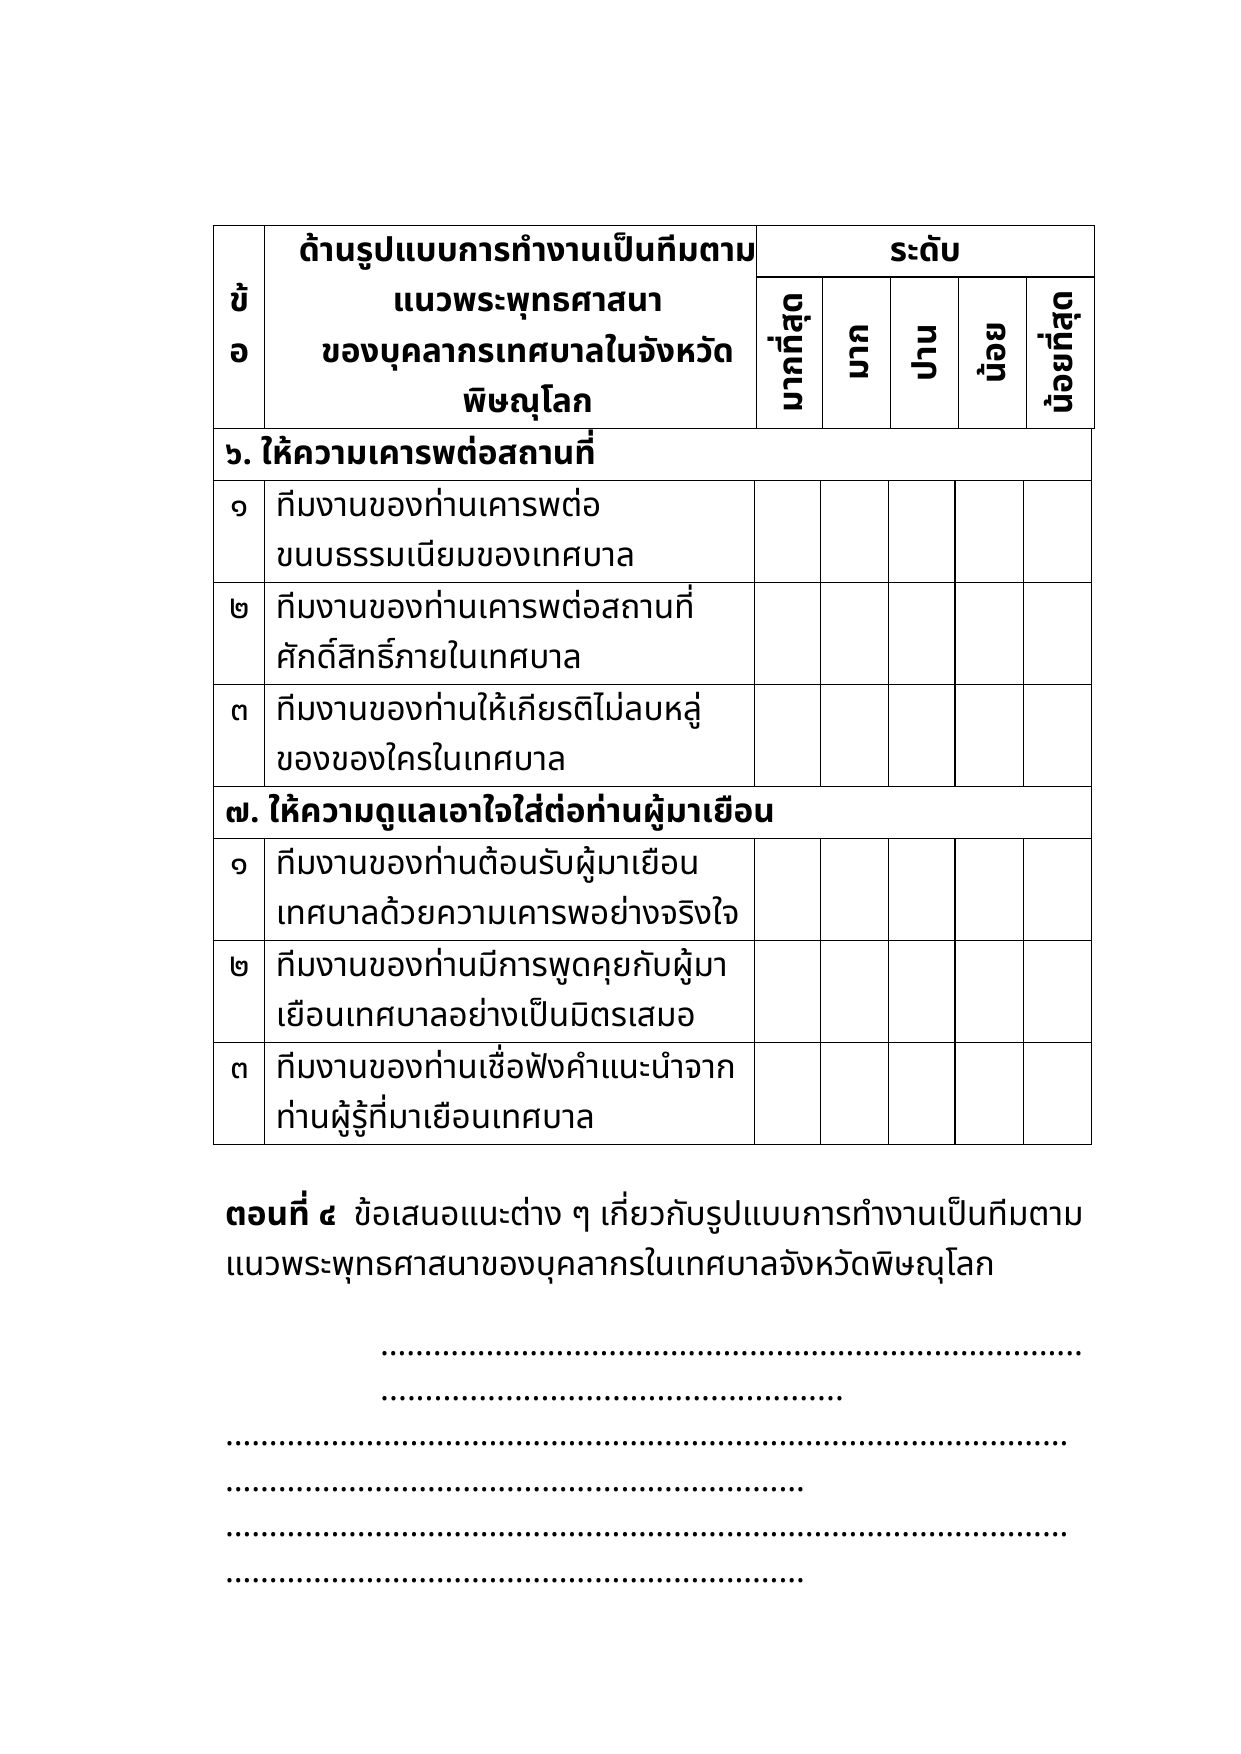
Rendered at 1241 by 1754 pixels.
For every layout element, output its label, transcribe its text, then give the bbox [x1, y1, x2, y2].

table_cell [755, 685, 820, 786]
table_cell [755, 481, 820, 582]
table_cell [956, 481, 1023, 582]
table_cell ๓ [214, 1043, 264, 1143]
table_cell [889, 839, 954, 940]
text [225, 1501, 1090, 1592]
table_cell ๖. ให้ความเคารพต่อสถานที่ [214, 429, 1091, 480]
table_cell น้อย [959, 278, 1026, 428]
table_cell [1024, 583, 1091, 684]
table_cell มากที่สุด [757, 278, 822, 428]
table_cell [821, 481, 888, 582]
table_cell [755, 941, 820, 1042]
table_cell [1024, 1043, 1091, 1143]
table_cell ทีมงานของท่านเคารพต่อขนบธรรมเนียมของเทศบาล [265, 481, 754, 582]
table_cell [1024, 839, 1091, 940]
table_cell [956, 1043, 1023, 1143]
table_cell [755, 839, 820, 940]
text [225, 1410, 1090, 1501]
table_cell ๗. ให้ความดูแลเอาใจใส่ต่อท่านผู้มาเยือน [214, 787, 1091, 838]
table_cell [889, 583, 954, 684]
table_cell [821, 685, 888, 786]
table_cell [755, 1043, 820, 1143]
table_header ระดับ [757, 226, 1094, 276]
table_cell ทีมงานของท่านเชื่อฟังคำแนะนำจากท่านผู้รู้ที่มาเยือนเทศบาล [265, 1043, 754, 1143]
text ตอนที่ ๔ ข้อเสนอแนะต่าง ๆ เกี่ยวกับรูปแบบการทำงานเป็นทีมตามแนวพระพุทธศาสนาของบุคลากรในเทศบาลจังหวัดพิษณุโลก [225, 1190, 1090, 1291]
table_cell [1024, 481, 1091, 582]
table_cell [956, 941, 1023, 1042]
table_cell ทีมงานของท่านต้อนรับผู้มาเยือนเทศบาลด้วยความเคารพอย่างจริงใจ [265, 839, 754, 940]
table_cell [821, 583, 888, 684]
table_cell มาก [823, 278, 890, 428]
table_cell [1024, 941, 1091, 1042]
table_cell ๑ [214, 839, 264, 940]
table_cell ๓ [214, 685, 264, 786]
table_cell [956, 685, 1023, 786]
table_cell ๑ [214, 481, 264, 582]
table_cell [821, 941, 888, 1042]
table_cell ทีมงานของท่านเคารพต่อสถานที่ศักดิ์สิทธิ์ภายในเทศบาล [265, 583, 754, 684]
table_cell [755, 583, 820, 684]
text ……………………………………………………………………...................................................... [380, 1319, 1090, 1410]
table_header ด้านรูปแบบการทำงานเป็นทีมตามแนวพระพุทธศาสนา ของบุคลากรเทศบาลในจังหวัดพิษณุโลก [265, 226, 756, 428]
table_cell ๒ [214, 941, 264, 1042]
table_cell ๒ [214, 583, 264, 684]
table_cell ทีมงานของท่านมีการพูดคุยกับผู้มาเยือนเทศบาลอย่างเป็นมิตรเสมอ [265, 941, 754, 1042]
table_cell [821, 839, 888, 940]
table_cell [889, 1043, 954, 1143]
table_cell [956, 583, 1023, 684]
table_cell [1024, 685, 1091, 786]
table_cell ปานกลาง [891, 278, 958, 428]
table_cell [889, 481, 954, 582]
table_cell [889, 941, 954, 1042]
table_cell [889, 685, 954, 786]
table_cell ทีมงานของท่านให้เกียรติไม่ลบหลู่ของของใครในเทศบาล [265, 685, 754, 786]
table_header ข้อ [214, 226, 264, 428]
table_cell น้อยที่สุด [1027, 278, 1094, 428]
table_cell [956, 839, 1023, 940]
table_cell [821, 1043, 888, 1143]
